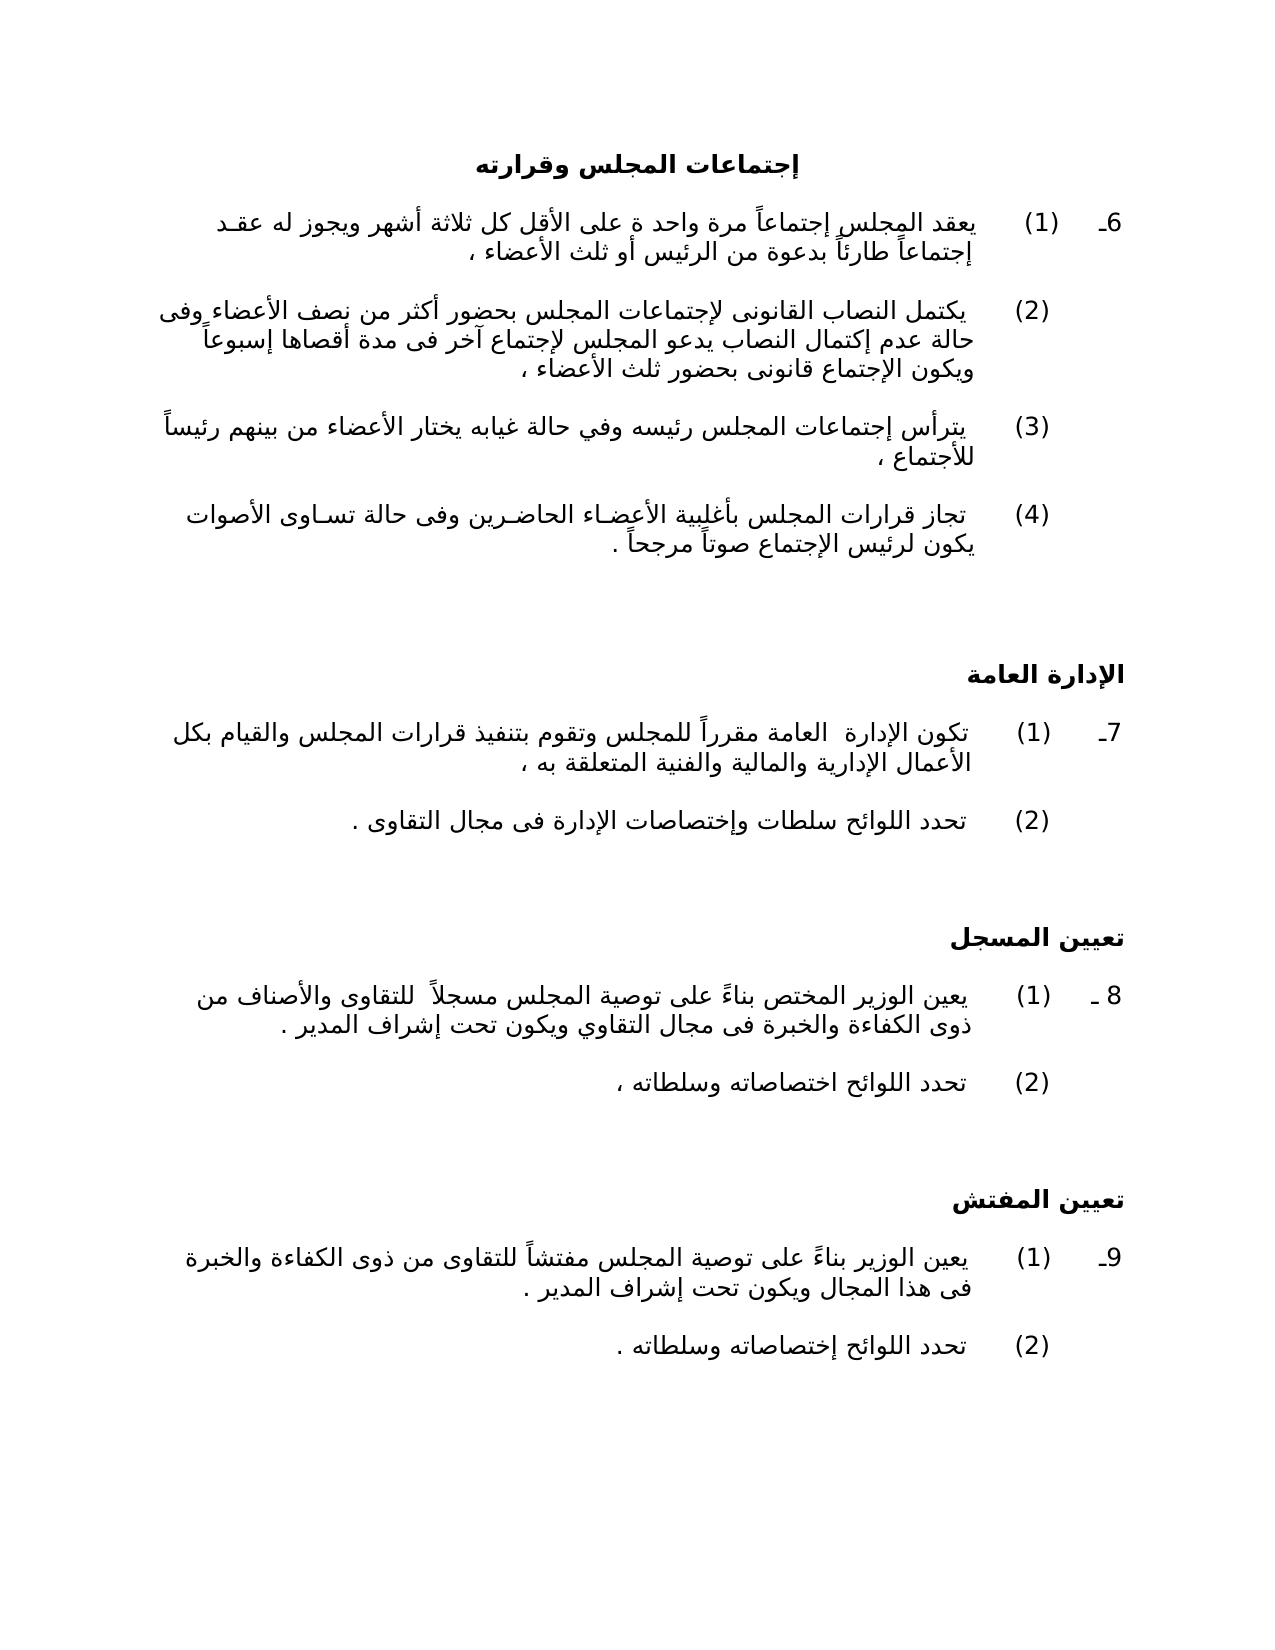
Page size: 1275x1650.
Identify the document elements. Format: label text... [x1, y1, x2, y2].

text 8 ـ (1) يعين الوزير المختص بناءً على توصية المجلس مسجلاً للتقاوى والأصناف من ذوى الكفاءة والخبرة فى مجال التقاوي ويكون تحت إشراف المدير . [150, 981, 1122, 1039]
text 7ـ (1) تكون الإدارة العامة مقرراً للمجلس وتقوم بتنفيذ قرارات المجلس والقيام بكل الأعمال الإدارية والمالية والفنية المتعلقة به ، [150, 719, 1122, 777]
text (3) يترأس إجتماعات المجلس رئيسه وفي حالة غيابه يختار الأعضاء من بينهم رئيساً للأجتماع ، [150, 412, 1050, 471]
text تعيين المسجل [150, 923, 1125, 952]
text (2) تحدد اللوائح إختصاصاته وسلطاته . [150, 1331, 1050, 1360]
text (2) يكتمل النصاب القانونى لإجتماعات المجلس بحضور أكثر من نصف الأعضاء وفى حالة عدم إكتمال النصاب يدعو المجلس لإجتماع آخر فى مدة أقصاها إسبوعاً ويكون الإجتماع قانونى بحضور ثلث الأعضاء ، [150, 296, 1050, 383]
text (2) تحدد اللوائح سلطات وإختصاصات الإدارة فى مجال التقاوى . [150, 806, 1050, 835]
text إجتماعات المجلس وقرارته [150, 150, 1125, 179]
text الإدارة العامة [150, 660, 1125, 689]
text (2) تحدد اللوائح اختصاصاته وسلطاته ، [150, 1069, 1050, 1098]
text 6ـ (1) يعقد المجلس إجتماعاً مرة واحد ة على الأقل كل ثلاثة أشهر ويجوز له عقـد إجتماعاً طارئاً بدعوة من الرئيس أو ثلث الأعضاء ، [150, 208, 1122, 267]
text 9ـ (1) يعين الوزير بناءً على توصية المجلس مفتشاً للتقاوى من ذوى الكفاءة والخبرة فى هذا المجال ويكون تحت إشراف المدير . [150, 1244, 1122, 1302]
text (4) تجاز قرارات المجلس بأغلبية الأعضـاء الحاضـرين وفى حالة تسـاوى الأصوات يكون لرئيس الإجتماع صوتاً مرجحاً . [150, 500, 1050, 558]
text تعيين المفتش [150, 1185, 1125, 1214]
